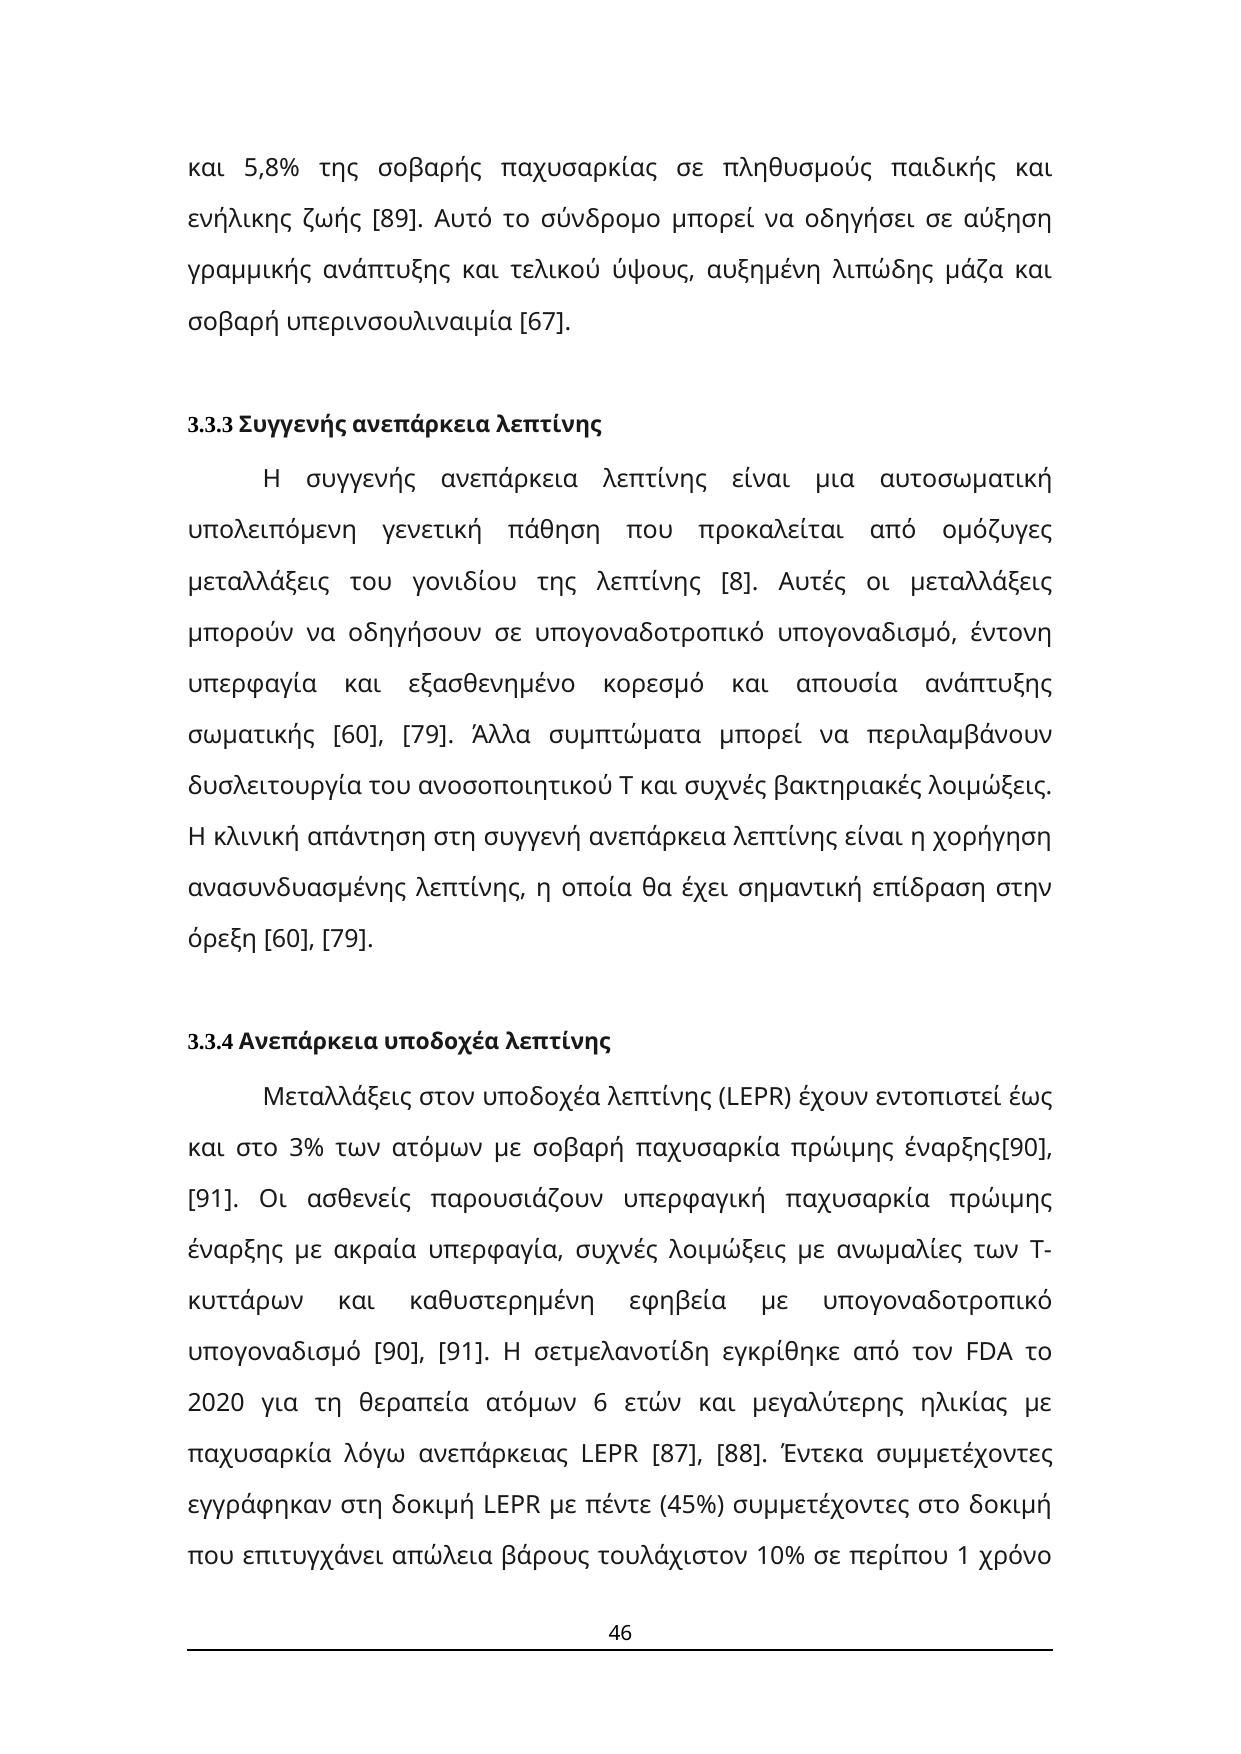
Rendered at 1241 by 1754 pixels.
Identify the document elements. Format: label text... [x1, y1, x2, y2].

subtitle 3.3.4 Ανεπάρκεια υποδοχέα λεπτίνης [187, 1025, 1053, 1056]
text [187, 1078, 1053, 1572]
text Η συγγενής ανεπάρκεια λεπτίνης είναι μια αυτοσωματική υπολειπόμενη γενετική πάθηση που προκαλείται από ομόζυγες μεταλλάξεις του γονιδίου της λεπτίνης [8]. Αυτές οι μεταλλάξεις μπορούν να οδηγήσουν σε υπογοναδοτροπικό υπογοναδισμό, έντονη υπερφαγία και εξασθενημένο κορεσμό και απουσία ανάπτυξης σωματικής [60], [79]. Άλλα συμπτώματα μπορεί να περιλαμβάνουν δυσλειτουργία του ανοσοποιητικού Τ και συχνές βακτηριακές λοιμώξεις. Η κλινική απάντηση στη συγγενή ανεπάρκεια λεπτίνης είναι η χορήγηση ανασυνδυασμένης λεπτίνης, η οποία θα έχει σημαντική επίδραση στην όρεξη [60], [79]. [187, 461, 1053, 954]
subtitle 3.3.3 Συγγενής ανεπάρκεια λεπτίνης [187, 408, 1053, 439]
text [187, 150, 1053, 337]
